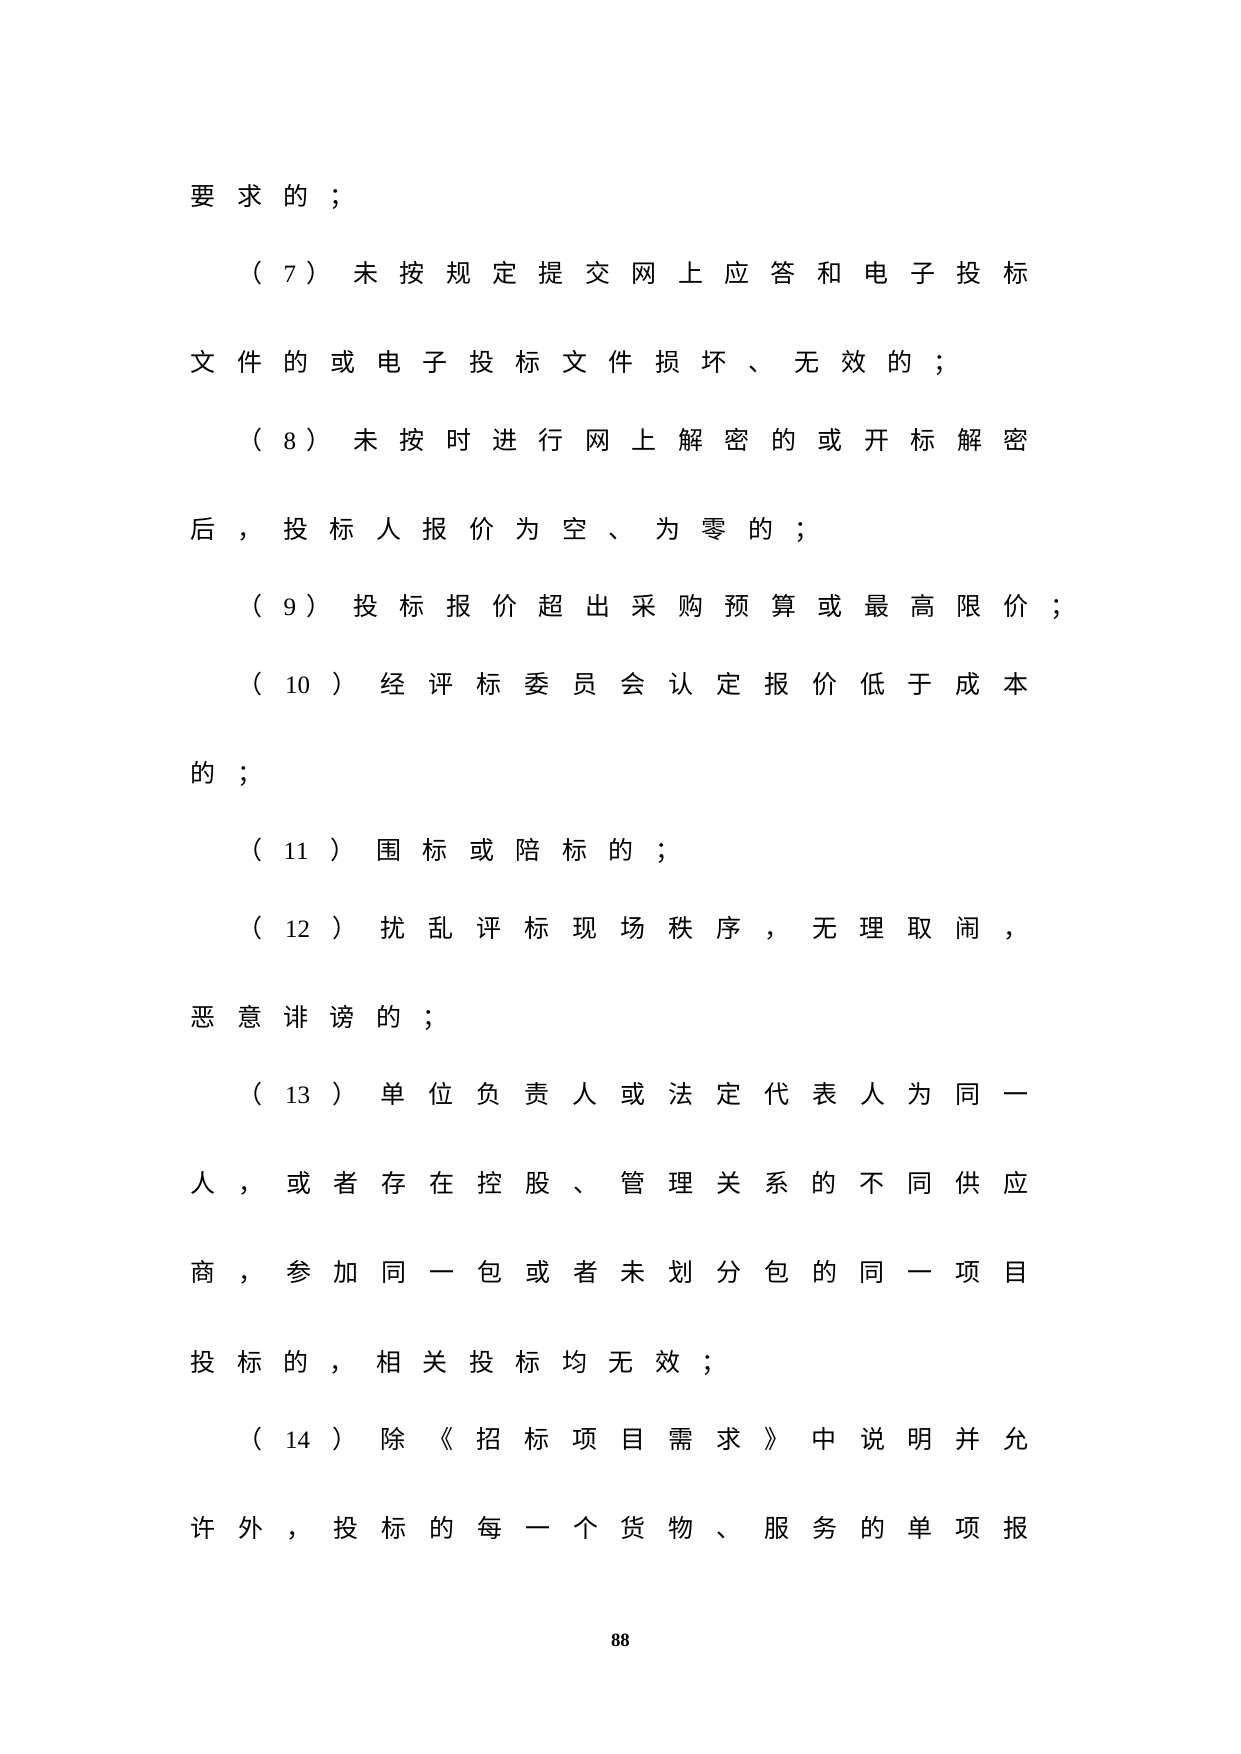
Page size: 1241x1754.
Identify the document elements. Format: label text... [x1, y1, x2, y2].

text （13）单位负责人或法定代表人为同一人，或者存在控股、管理关系的不同供应商，参加同一包或者未划分包的同一项目投标的，相关投标均无效； [190, 1063, 1050, 1390]
text （12）扰乱评标现场秩序，无理取闹，恶意诽谤的； [190, 897, 1050, 1045]
text （8）未按时进行网上解密的或开标解密后，投标人报价为空、为零的； [190, 408, 1050, 557]
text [190, 164, 1050, 224]
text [190, 1408, 1050, 1556]
text （9）投标报价超出采购预算或最高限价； [190, 575, 1050, 634]
text （7）未按规定提交网上应答和电子投标文件的或电子投标文件损坏、无效的； [190, 242, 1050, 390]
text （11）围标或陪标的； [190, 819, 1050, 878]
text （10）经评标委员会认定报价低于成本的； [190, 653, 1050, 801]
